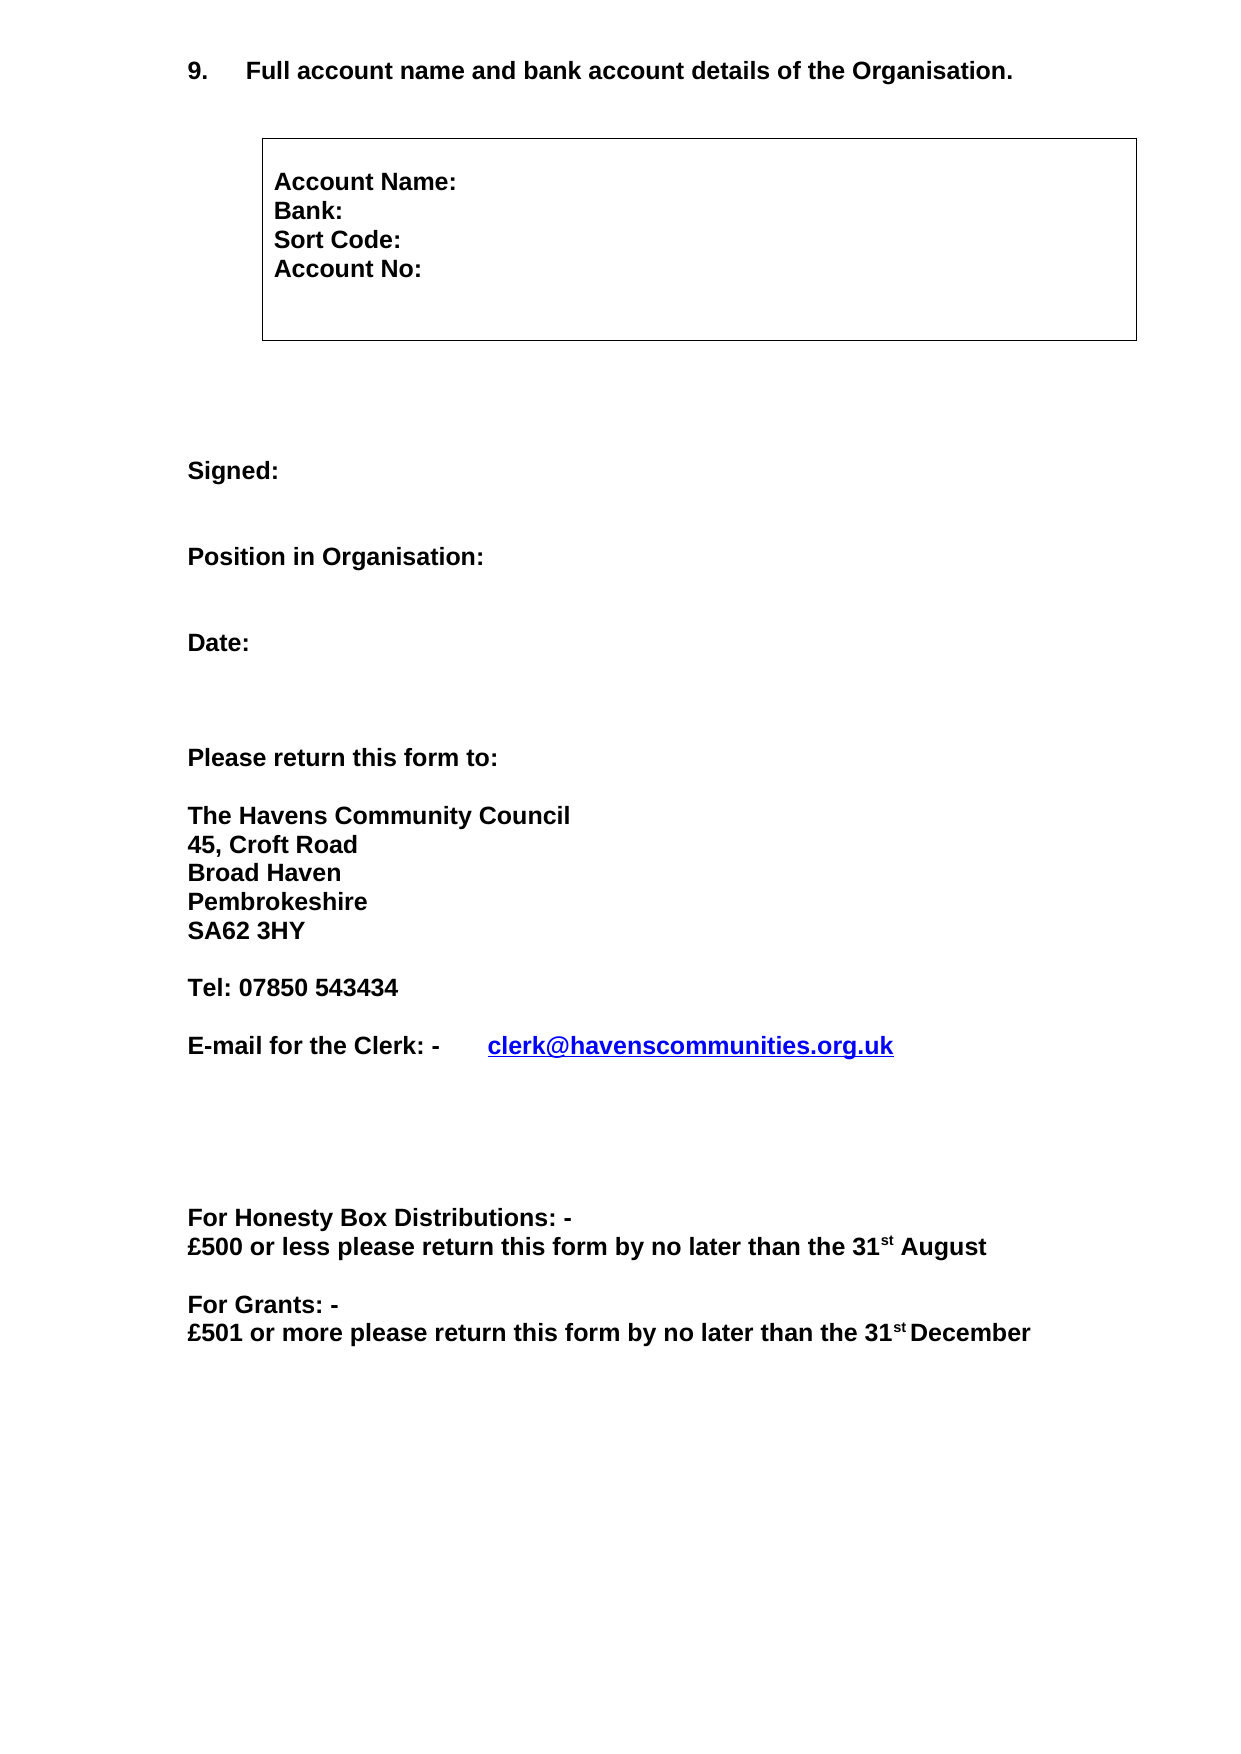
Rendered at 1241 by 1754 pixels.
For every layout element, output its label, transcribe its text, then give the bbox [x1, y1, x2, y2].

text Position in Organisation: [187, 542, 1234, 571]
text For Honesty Box Distributions: - [187, 1203, 1234, 1232]
text SA62 3HY [187, 916, 1234, 945]
text The Havens Community Council [187, 801, 1234, 830]
table_header Account Name: Bank: Sort Code: Account No: [263, 139, 1136, 340]
text Please return this form to: [187, 743, 1234, 772]
text £501 or more please return this form by no later than the 31st December [187, 1318, 1234, 1347]
text Pembrokeshire [187, 887, 1234, 916]
text Broad Haven [187, 858, 1234, 887]
text £500 or less please return this form by no later than the 31st August [187, 1232, 1234, 1261]
text Signed: [187, 456, 1234, 485]
text For Grants: - [187, 1290, 1234, 1318]
text Date: [187, 628, 1234, 657]
text 45, Croft Road [187, 830, 1234, 858]
text E-mail for the Clerk: - clerk@havenscommunities.org.uk [187, 1031, 1234, 1060]
list Full account name and bank account details of the Organisation. [187, 56, 1234, 85]
text Tel: 07850 543434 [187, 973, 1234, 1002]
